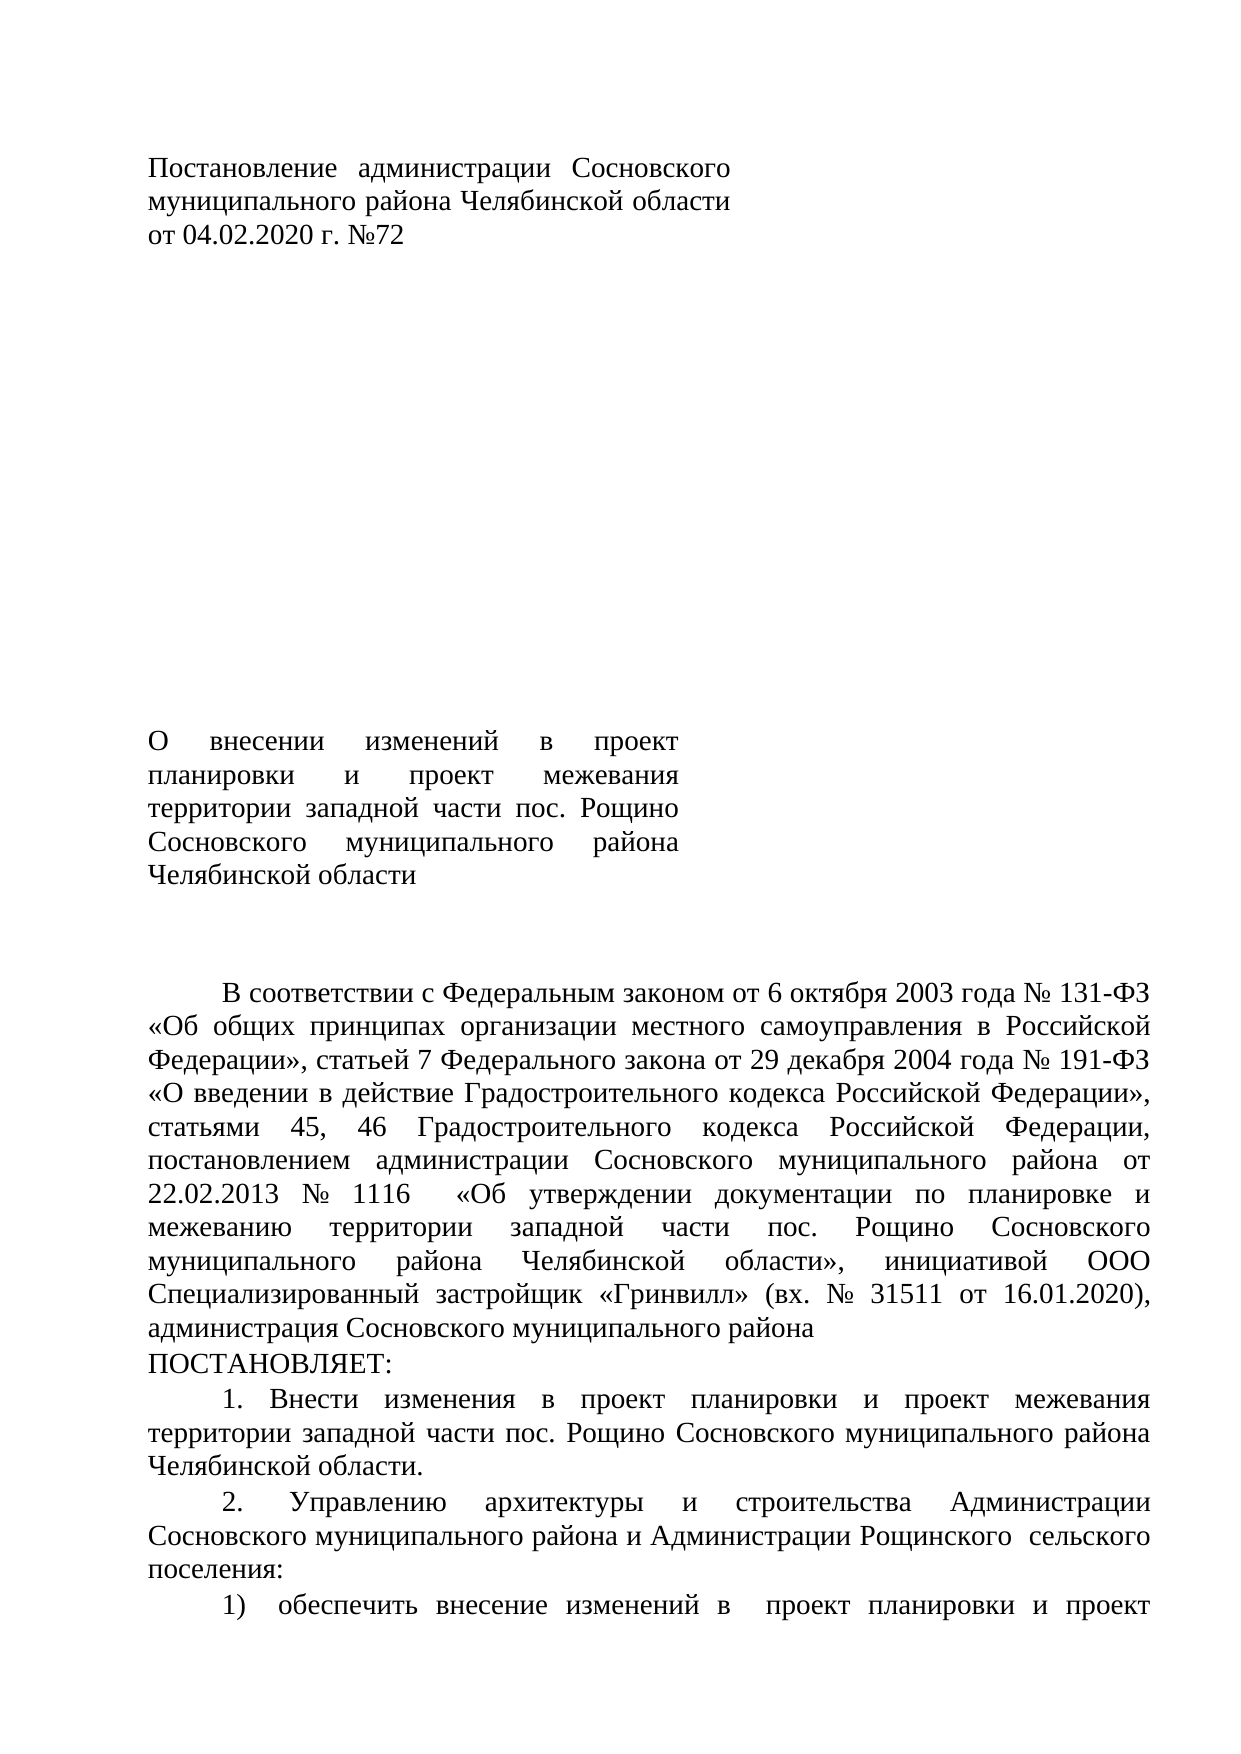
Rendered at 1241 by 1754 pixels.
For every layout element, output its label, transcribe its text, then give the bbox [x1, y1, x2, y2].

text В соответствии с Федеральным законом от 6 октября 2003 года № 131-ФЗ «Об общих принципах организации местного самоуправления в Российской Федерации», статьей 7 Федерального закона от 29 декабря 2004 года № 191-ФЗ «О введении в действие Градостроительного кодекса Российской Федерации», статьями 45, 46 Градостроительного кодекса Российской Федерации, постановлением администрации Сосновского муниципального района от 22.02.2013 № 1116 «Об утверждении документации по планировке и межеванию территории западной части пос. Рощино Сосновского муниципального района Челябинской области», инициативой ООО Специализированный застройщик «Гринвилл» (вх. № 31511 от 16.01.2020), администрация Сосновского муниципального района [148, 975, 1152, 1344]
text Постановление администрации Сосновского муниципального района Челябинской области от 04.02.2020 г. №72 [148, 150, 731, 250]
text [148, 1587, 1152, 1620]
text ПОСТАНОВЛЯЕТ: [148, 1346, 1152, 1379]
text 1. Внести изменения в проект планировки и проект межевания территории западной части пос. Рощино Сосновского муниципального района Челябинской области. [148, 1381, 1152, 1482]
text 2. Управлению архитектуры и строительства Администрации Сосновского муниципального района и Администрации Рощинского сельского поселения: [148, 1484, 1152, 1585]
text О внесении изменений в проект планировки и проект межевания территории западной части пос. Рощино Сосновского муниципального района Челябинской области [148, 723, 679, 891]
